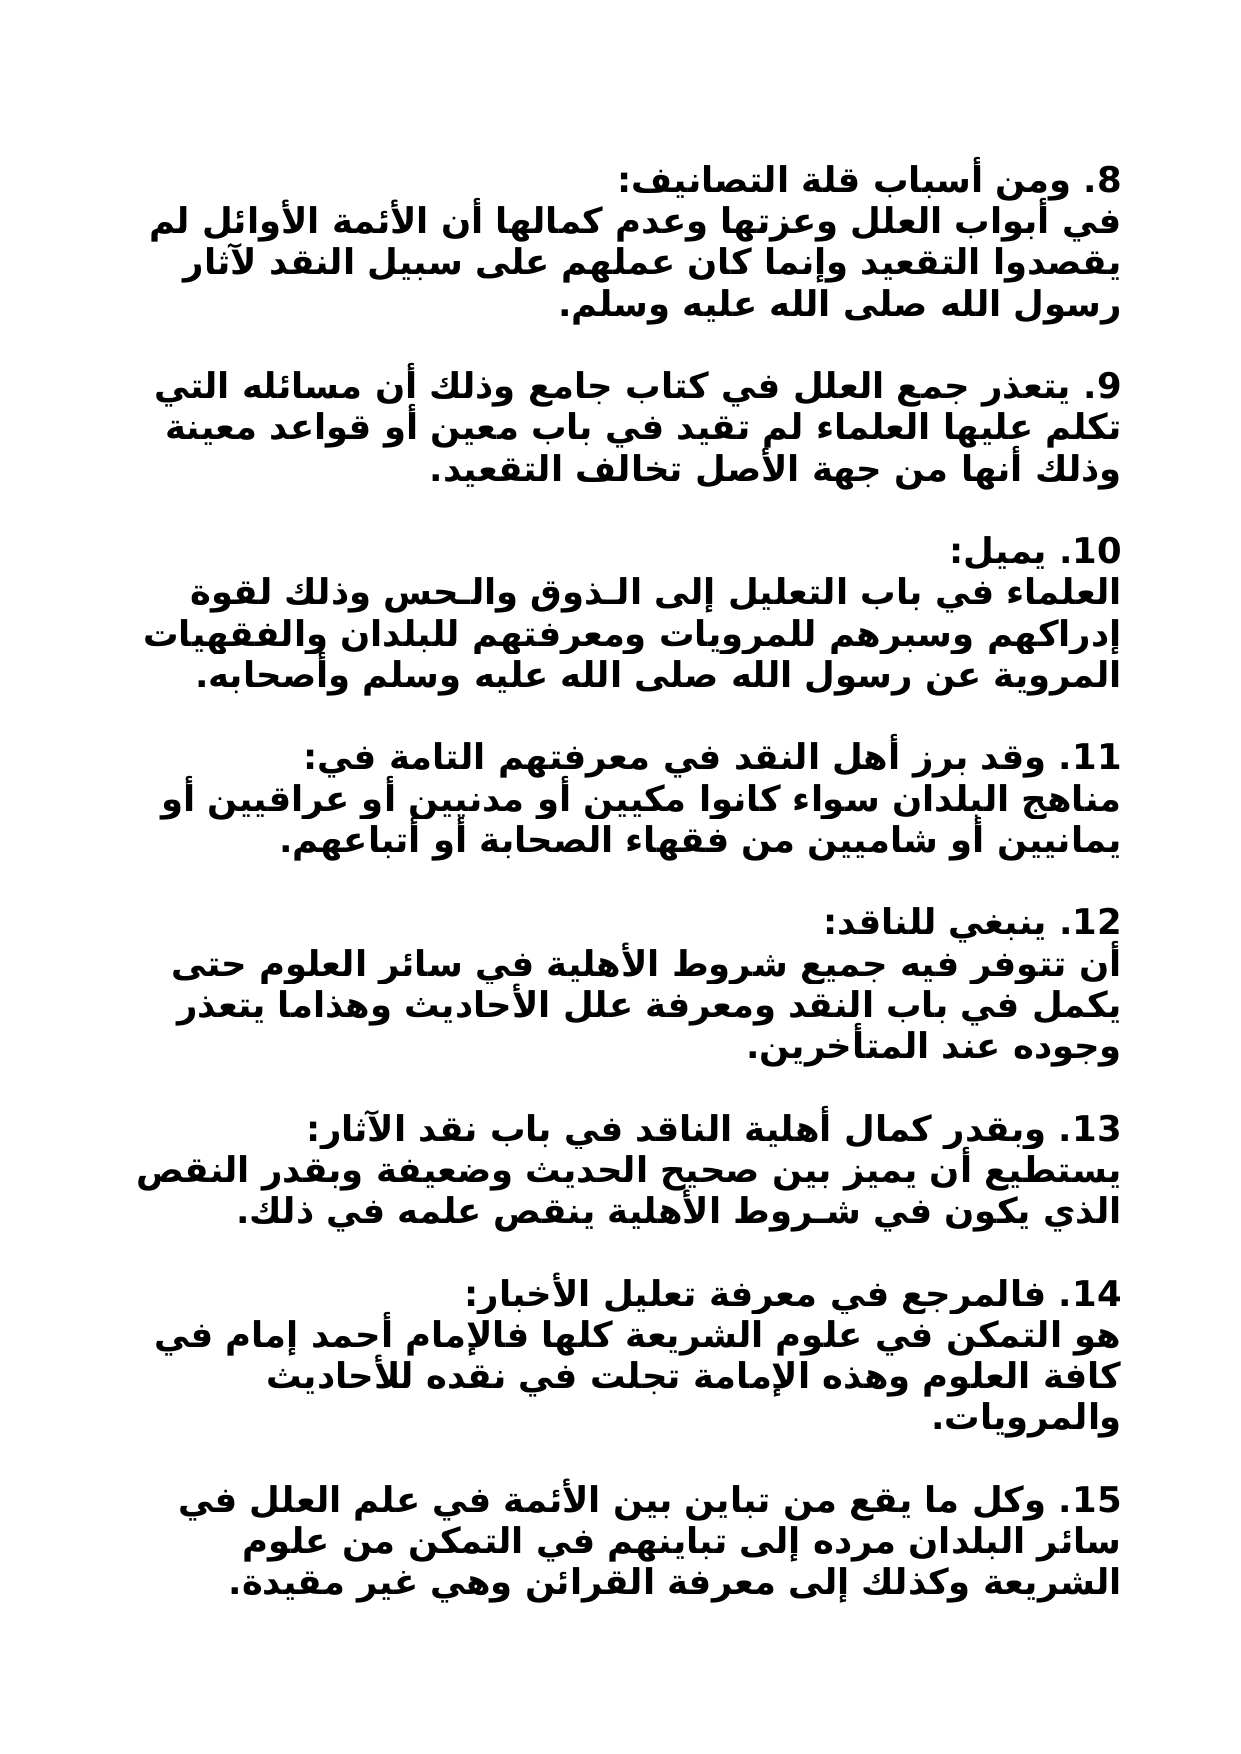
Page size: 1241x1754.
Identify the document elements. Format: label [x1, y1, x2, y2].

text [118, 118, 1122, 1603]
